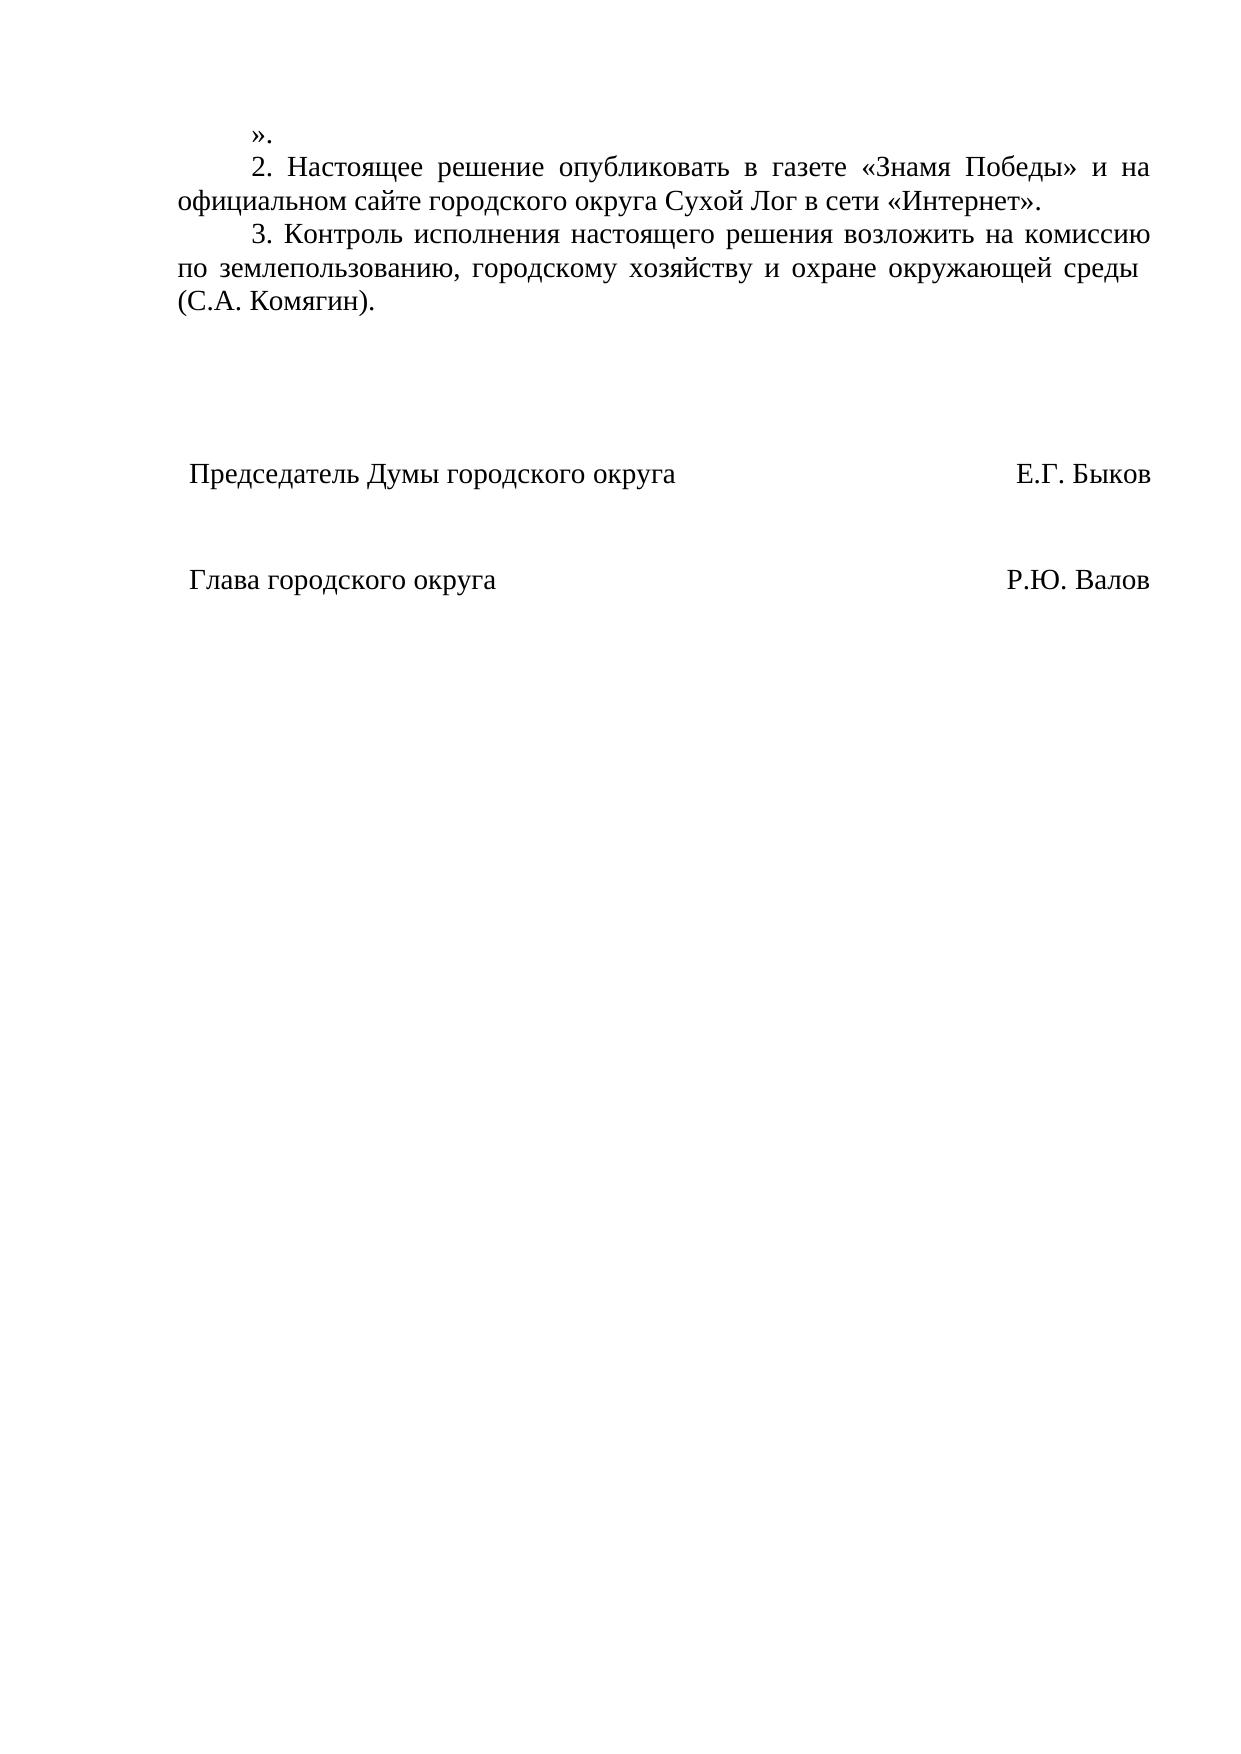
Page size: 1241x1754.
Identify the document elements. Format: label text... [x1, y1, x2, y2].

text Председатель Думы городского округа Е.Г. Быков [189, 457, 1152, 490]
text Глава городского округа Р.Ю. Валов [189, 562, 1152, 596]
text ». [177, 116, 1152, 149]
text 3. Контроль исполнения настоящего решения возложить на комиссию по землепользованию, городскому хозяйству и охране окружающей среды (С.А. Комягин). [177, 216, 1152, 317]
text 2. Настоящее решение опубликовать в газете «Знамя Победы» и на официальном сайте городского округа Сухой Лог в сети «Интернет». [177, 149, 1152, 216]
